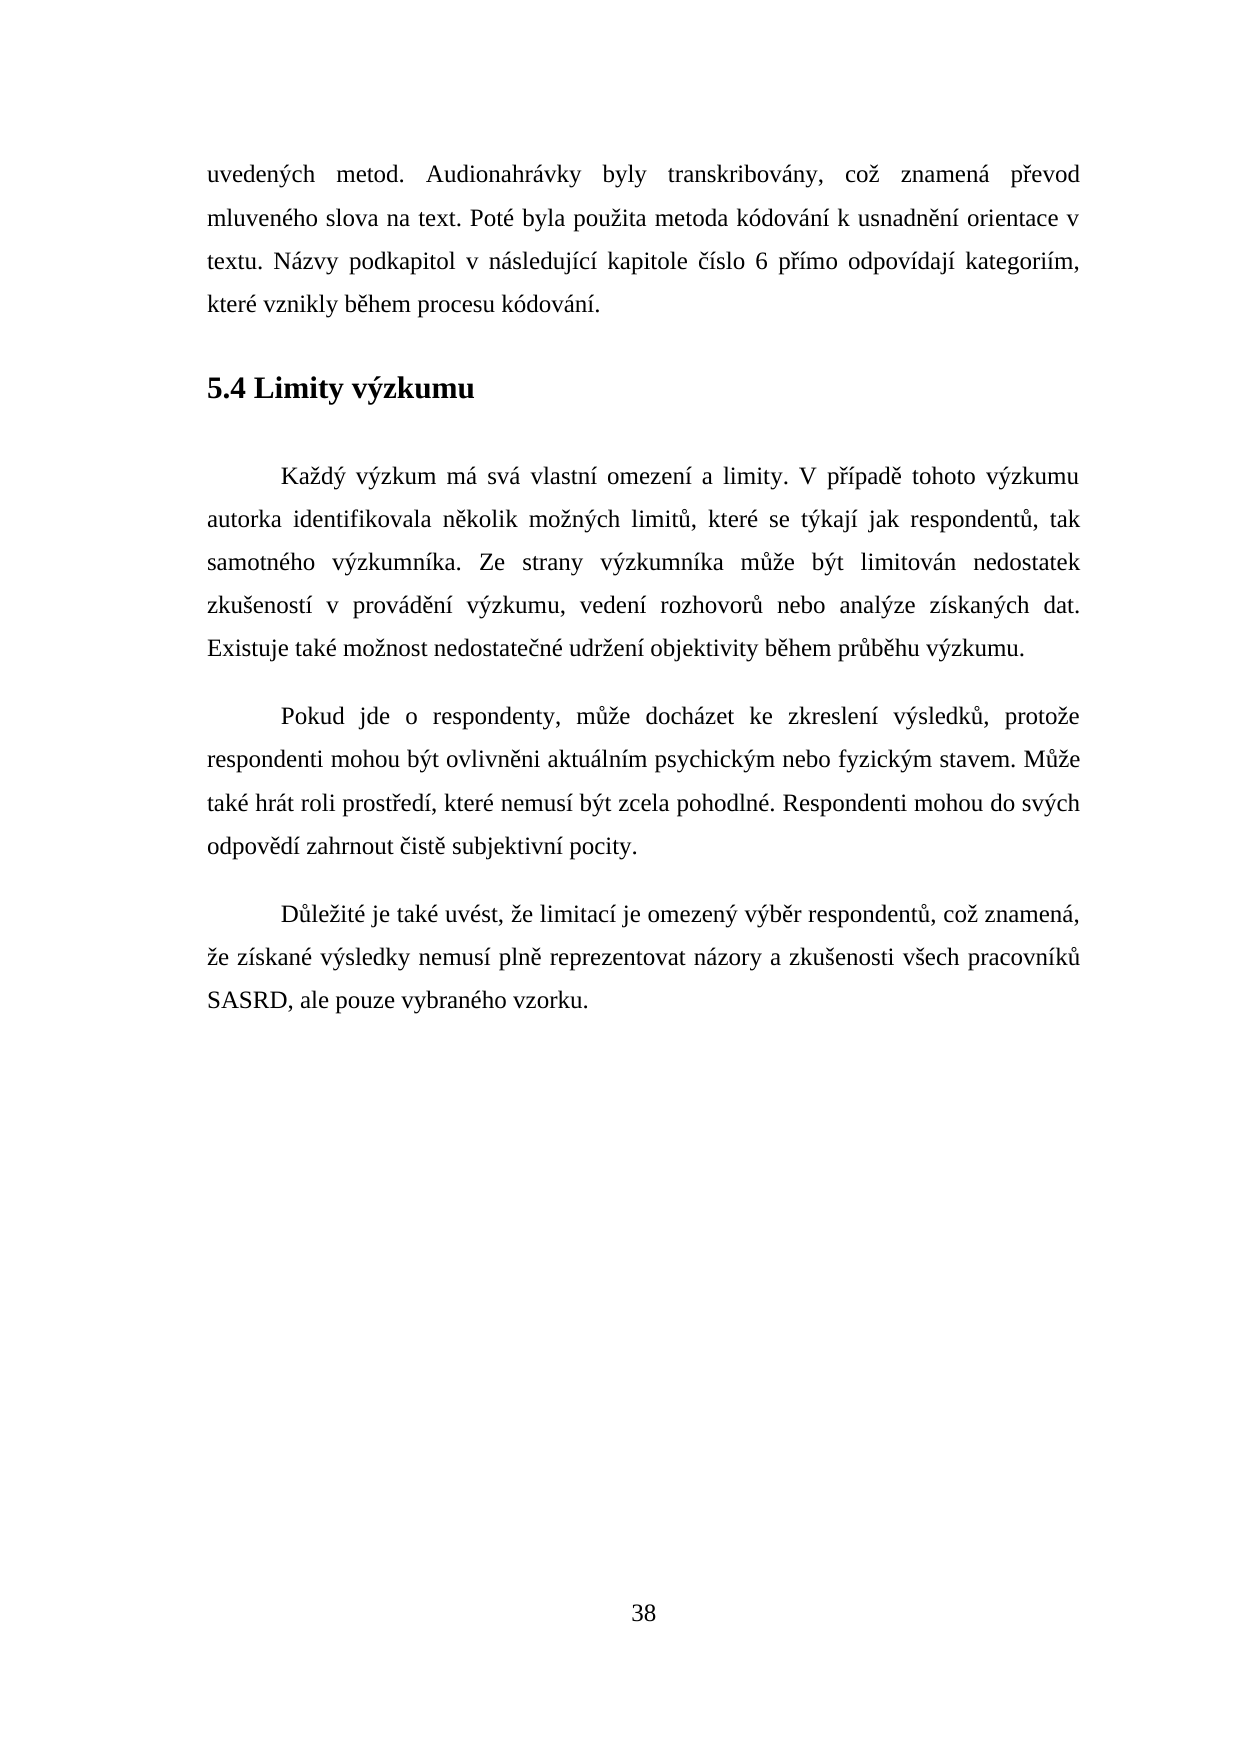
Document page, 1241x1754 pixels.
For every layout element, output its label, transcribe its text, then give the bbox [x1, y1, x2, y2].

text Každý výzkum má svá vlastní omezení a limity. V případě tohoto výzkumu autorka identifikovala několik možných limitů, které se týkají jak respondentů, tak samotného výzkumníka. Ze strany výzkumníka může být limitován nedostatek zkušeností v provádění výzkumu, vedení rozhovorů nebo analýze získaných dat. Existuje také možnost nedostatečné udržení objektivity během průběhu výzkumu. [207, 461, 1081, 662]
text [207, 159, 1081, 318]
text Pokud jde o respondenty, může docházet ke zkreslení výsledků, protože respondenti mohou být ovlivněni aktuálním psychickým nebo fyzickým stavem. Může také hrát roli prostředí, které nemusí být zcela pohodlné. Respondenti mohou do svých odpovědí zahrnout čistě subjektivní pocity. [207, 701, 1081, 859]
subtitle 5.4 Limity výzkumu [207, 369, 1081, 405]
text Důležité je také uvést, že limitací je omezený výběr respondentů, což znamená, že získané výsledky nemusí plně reprezentovat názory a zkušenosti všech pracovníků SASRD, ale pouze vybraného vzorku. [207, 899, 1081, 1014]
